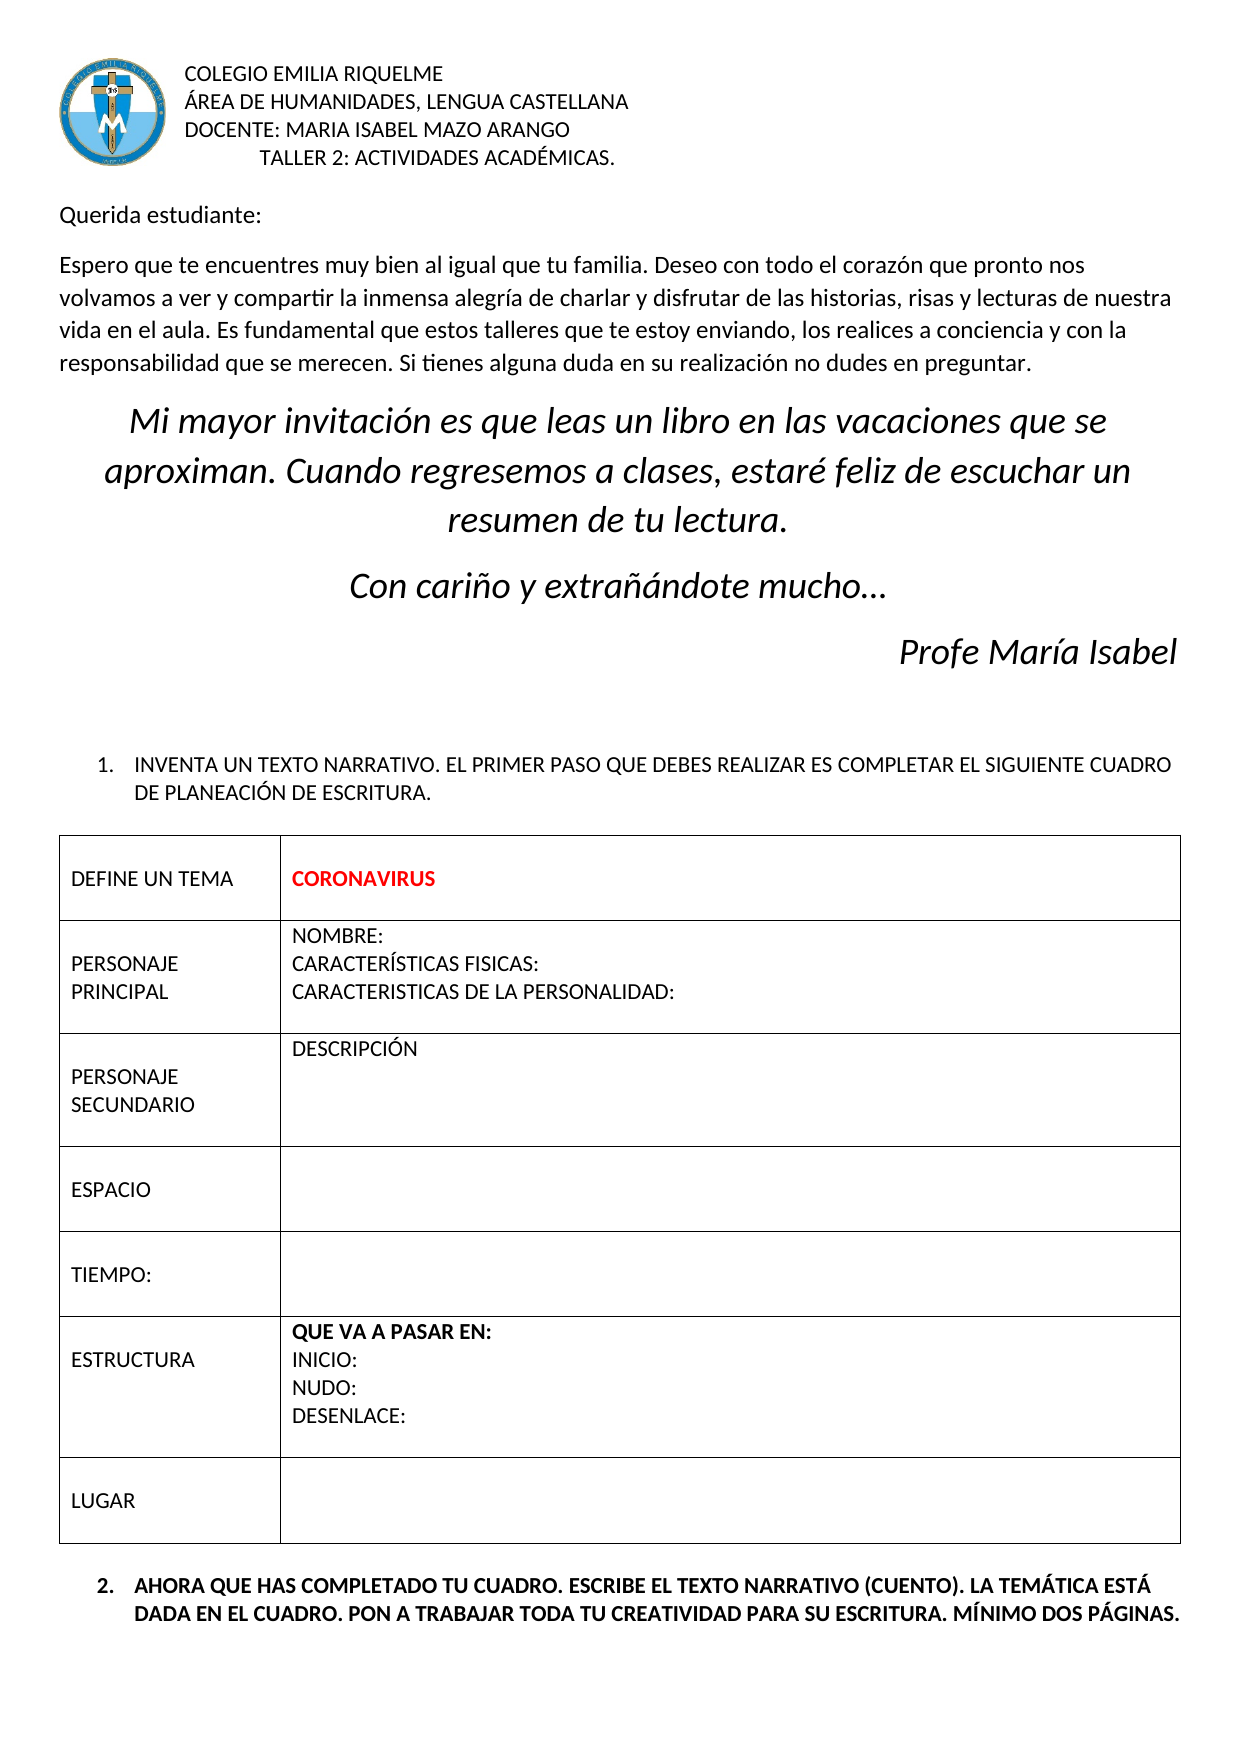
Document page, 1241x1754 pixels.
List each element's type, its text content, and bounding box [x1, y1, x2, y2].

text Con cariño y extrañándote mucho… [59, 562, 1181, 608]
table_cell [281, 1232, 1180, 1316]
text Profe María Isabel [59, 628, 1181, 674]
table_cell LUGAR [60, 1458, 280, 1542]
table_cell ESTRUCTURA [60, 1317, 280, 1457]
list INVENTA UN TEXTO NARRATIVO. EL PRIMER PASO QUE DEBES REALIZAR ES COMPLETAR EL SIGUIENTE CUADRO DE PLANEACIÓN DE ESCRITURA. [97, 751, 1181, 807]
table_cell [281, 1458, 1180, 1542]
text TALLER 2: ACTIVIDADES ACADÉMICAS. [133, 143, 1181, 171]
text Mi mayor invitación es que leas un libro en las vacaciones que se aproximan. Cuando regresemos a clases, estaré feliz de escuchar un resumen de tu lectura. [59, 397, 1181, 542]
table_cell DESCRIPCIÓN [281, 1034, 1180, 1146]
table_header CORONAVIRUS [281, 836, 1180, 920]
table_cell [281, 1147, 1180, 1231]
text COLEGIO EMILIA RIQUELME [166, 59, 1181, 87]
table_cell ESPACIO [60, 1147, 280, 1231]
text Querida estudiante: [59, 199, 1181, 230]
text Espero que te encuentres muy bien al igual que tu familia. Deseo con todo el corazón que pronto nos volvamos a ver y compartir la inmensa alegría de charlar y disfrutar de las historias, risas y lecturas de nuestra vida en el aula. Es fundamental que estos talleres que te estoy enviando, los realices a conciencia y con la responsabilidad que se merecen. Si tienes alguna duda en su realización no dudes en preguntar. [59, 249, 1181, 378]
table_header DEFINE UN TEMA [60, 836, 280, 920]
table_cell PERSONAJE PRINCIPAL [60, 921, 280, 1033]
text DOCENTE: MARIA ISABEL MAZO ARANGO [166, 115, 1181, 143]
table_cell NOMBRE: CARACTERÍSTICAS FISICAS: CARACTERISTICAS DE LA PERSONALIDAD: [281, 921, 1180, 1033]
picture [59, 58, 166, 166]
table_cell PERSONAJE SECUNDARIO [60, 1034, 280, 1146]
table_cell QUE VA A PASAR EN: INICIO: NUDO: DESENLACE: [281, 1317, 1180, 1457]
table_cell TIEMPO: [60, 1232, 280, 1316]
text ÁREA DE HUMANIDADES, LENGUA CASTELLANA [166, 87, 1181, 115]
list AHORA QUE HAS COMPLETADO TU CUADRO. ESCRIBE EL TEXTO NARRATIVO (CUENTO). LA TEMÁTICA ESTÁ DADA EN EL CUADRO. PON A TRABAJAR TODA TU CREATIVIDAD PARA SU ESCRITURA. MÍNIMO DOS PÁGINAS. [97, 1571, 1181, 1627]
